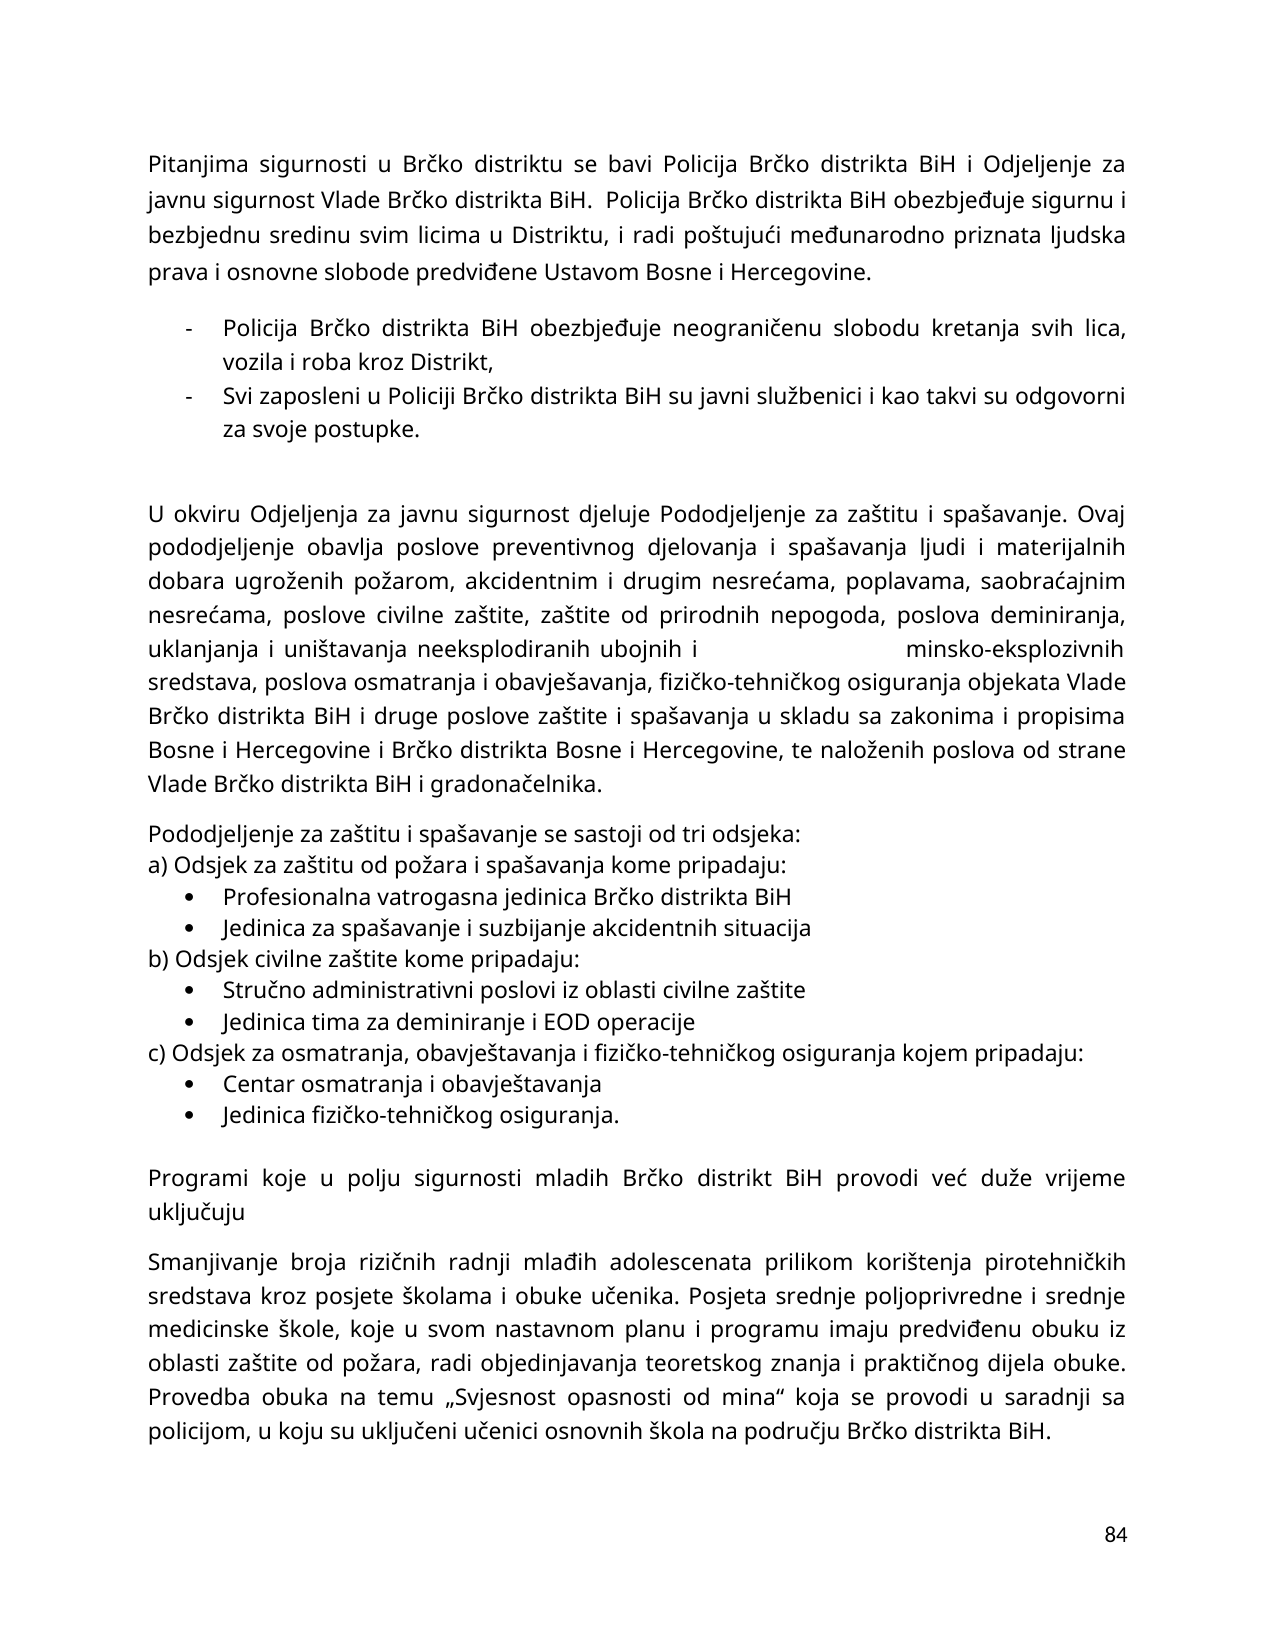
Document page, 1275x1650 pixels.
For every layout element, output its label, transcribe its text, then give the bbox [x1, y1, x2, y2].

list Jedinica fizičko-tehničkog osiguranja. [185, 1099, 1127, 1131]
list Jedinica za spašavanje i suzbijanje akcidentnih situacija [185, 912, 1127, 943]
text Pitanjima sigurnosti u Brčko distriktu se bavi Policija Brčko distrikta BiH i Odjeljenje za javnu sigurnost Vlade Brčko distrikta BiH. Policija Brčko distrikta BiH obezbjeđuje sigurnu i bezbjednu sredinu svim licima u Distriktu, i radi poštujući međunarodno priznata ljudska prava i osnovne slobode predviđene Ustavom Bosne i Hercegovine. [148, 148, 1127, 287]
list Stručno administrativni poslovi iz oblasti civilne zaštite [185, 974, 1127, 1006]
text U okviru Odjeljenja za javnu sigurnost djeluje Pododjeljenje za zaštitu i spašavanje. Ovaj pododjeljenje obavlja poslove preventivnog djelovanja i spašavanja ljudi i materijalnih dobara ugroženih požarom, akcidentnim i drugim nesrećama, poplavama, saobraćajnim nesrećama, poslove civilne zaštite, zaštite od prirodnih nepogoda, poslova deminiranja, uklanjanja i uništavanja neeksplodiranih ubojnih i minsko-eksplozivnih sredstava, poslova osmatranja i obavješavanja, fizičko-tehničkog osiguranja objekata Vlade Brčko distrikta BiH i druge poslove zaštite i spašavanja u skladu sa zakonima i propisima Bosne i Hercegovine i Brčko distrikta Bosne i Hercegovine, te naloženih poslova od strane Vlade Brčko distrikta BiH i gradonačelnika. [148, 498, 1127, 799]
list Policija Brčko distrikta BiH obezbjeđuje neograničenu slobodu kretanja svih lica, vozila i roba kroz Distrikt, [185, 312, 1127, 377]
text Pododjeljenje za zaštitu i spašavanje se sastoji od tri odsjeka: [148, 818, 1127, 849]
list Jedinica tima za deminiranje i EOD operacije [185, 1006, 1127, 1037]
list Centar osmatranja i obavještavanja [185, 1068, 1127, 1099]
text Smanjivanje broja rizičnih radnji mlađih adolescenata prilikom korištenja pirotehničkih sredstava kroz posjete školama i obuke učenika. Posjeta srednje poljoprivredne i srednje medicinske škole, koje u svom nastavnom planu i programu imaju predviđenu obuku iz oblasti zaštite od požara, radi objedinjavanja teoretskog znanja i praktičnog dijela obuke. Provedba obuka na temu „Svjesnost opasnosti od mina“ koja se provodi u saradnji sa policijom, u koju su uključeni učenici osnovnih škola na području Brčko distrikta BiH. [148, 1246, 1127, 1446]
list Profesionalna vatrogasna jedinica Brčko distrikta BiH [185, 881, 1127, 912]
text Programi koje u polju sigurnosti mladih Brčko distrikt BiH provodi već duže vrijeme uključuju [148, 1162, 1127, 1227]
text a) Odsjek za zaštitu od požara i spašavanja kome pripadaju: [148, 849, 1127, 881]
list Svi zaposleni u Policiji Brčko distrikta BiH su javni službenici i kao takvi su odgovorni za svoje postupke. [185, 380, 1127, 445]
text b) Odsjek civilne zaštite kome pripadaju: [148, 943, 1127, 974]
text c) Odsjek za osmatranja, obavještavanja i fizičko-tehničkog osiguranja kojem pripadaju: [148, 1037, 1127, 1068]
